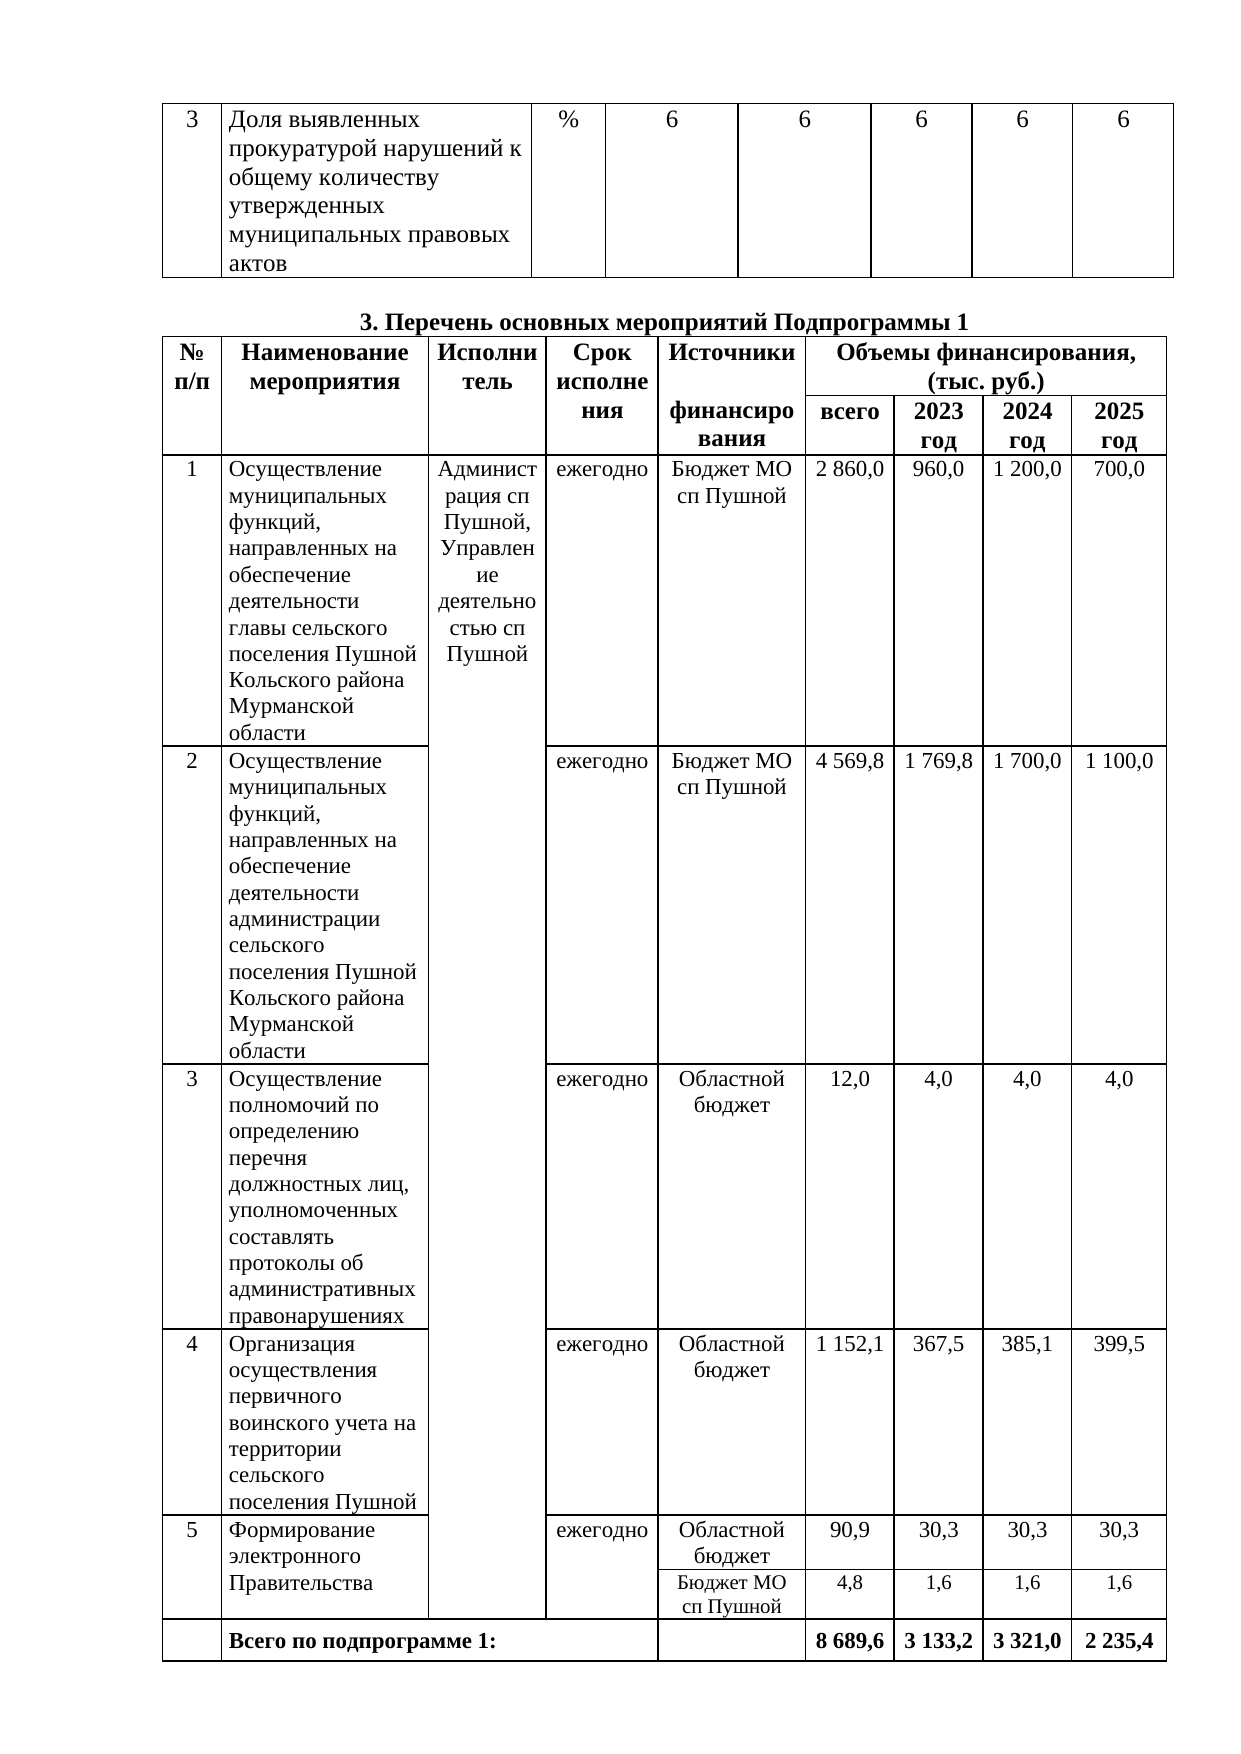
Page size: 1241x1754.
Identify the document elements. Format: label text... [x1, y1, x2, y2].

table_cell [659, 1620, 805, 1660]
table_header Срок исполнения [547, 337, 657, 454]
table_cell 6 [606, 104, 737, 277]
table_cell 4 569,8 [806, 747, 893, 1063]
table_cell 1 700,0 [984, 747, 1071, 1063]
table_cell Организация осуществления первичного воинского учета на территории сельского поселения Пушной [222, 1330, 428, 1514]
table_cell Бюджет МО сп Пушной [659, 1570, 805, 1618]
table_cell всего [806, 396, 893, 454]
table_cell 3 321,0 [984, 1620, 1071, 1660]
text 3. Перечень основных мероприятий Подпрограммы 1 [162, 307, 1166, 336]
table_cell % [532, 104, 605, 277]
table_cell Бюджет МО сп Пушной [659, 747, 805, 1063]
table_header Объемы финансирования, (тыс. руб.) [806, 337, 1166, 395]
table_cell 1 100,0 [1072, 747, 1166, 1063]
table_cell ежегодно [547, 456, 657, 745]
table_cell 4,8 [806, 1570, 893, 1618]
table_cell 2024 год [984, 396, 1071, 454]
table_cell Осуществление муниципальных функций, направленных на обеспечение деятельности администрации сельского поселения Пушной Кольского района Мурманской области [222, 747, 428, 1063]
table_cell Областной бюджет [659, 1516, 805, 1568]
table_cell 2 860,0 [806, 456, 893, 745]
table_cell 1,6 [895, 1570, 982, 1618]
table_cell 3 [163, 104, 221, 277]
table_cell 1 [163, 456, 221, 745]
table_cell ежегодно [547, 747, 657, 1063]
table_header № п/п [163, 337, 221, 454]
table_cell Администрация сп Пушной, Управление деятельностью сп Пушной [429, 456, 545, 1618]
table_cell 1 200,0 [984, 456, 1071, 745]
table_cell 6 [1073, 104, 1173, 277]
table_cell 30,3 [984, 1516, 1071, 1568]
table_cell 4,0 [984, 1065, 1071, 1328]
table_cell 4 [163, 1330, 221, 1514]
table_cell 2025 год [1072, 396, 1166, 454]
table_cell 3 [163, 1065, 221, 1328]
table_cell ежегодно [547, 1065, 657, 1328]
table_header Исполнитель [429, 337, 545, 454]
table_cell ежегодно [547, 1516, 657, 1618]
table_cell 367,5 [895, 1330, 982, 1514]
table_cell 5 [163, 1516, 221, 1618]
table_cell Областной бюджет [659, 1330, 805, 1514]
table_cell 2 [163, 747, 221, 1063]
table_cell 1,6 [1072, 1570, 1166, 1618]
table_cell 399,5 [1072, 1330, 1166, 1514]
table_cell [163, 1620, 221, 1660]
table_cell Доля выявленных прокуратурой нарушений к общему количеству утвержденных муниципальных правовых актов [222, 104, 531, 277]
table_cell ежегодно [547, 1330, 657, 1514]
table_cell 1 152,1 [806, 1330, 893, 1514]
table_cell Всего по подпрограмме 1: [222, 1620, 657, 1660]
table_header Наименование мероприятия [222, 337, 428, 454]
table_cell 30,3 [895, 1516, 982, 1568]
table_header Источники финансирования [659, 337, 805, 454]
table_cell 1 769,8 [895, 747, 982, 1063]
table_cell 3 133,2 [895, 1620, 982, 1660]
table_cell Бюджет МО сп Пушной [659, 456, 805, 745]
table_cell 700,0 [1072, 456, 1166, 745]
table_cell 6 [739, 104, 870, 277]
table_cell Осуществление муниципальных функций, направленных на обеспечение деятельности главы сельского поселения Пушной Кольского района Мурманской области [222, 456, 428, 745]
table_cell 8 689,6 [806, 1620, 893, 1660]
table_cell Осуществление полномочий по определению перечня должностных лиц, уполномоченных составлять протоколы об административных правонарушениях [222, 1065, 428, 1328]
table_cell 385,1 [984, 1330, 1071, 1514]
table_cell Формирование электронного Правительства [222, 1516, 428, 1618]
table_cell 6 [973, 104, 1072, 277]
table_cell 2 235,4 [1072, 1620, 1166, 1660]
table_cell 2023 год [895, 396, 982, 454]
table_cell 12,0 [806, 1065, 893, 1328]
table_cell 6 [872, 104, 971, 277]
table_cell 30,3 [1072, 1516, 1166, 1568]
table_cell 4,0 [895, 1065, 982, 1328]
table_cell 1,6 [984, 1570, 1071, 1618]
table_cell 4,0 [1072, 1065, 1166, 1328]
table_cell 90,9 [806, 1516, 893, 1568]
table_cell Областной бюджет [659, 1065, 805, 1328]
table_cell 960,0 [895, 456, 982, 745]
